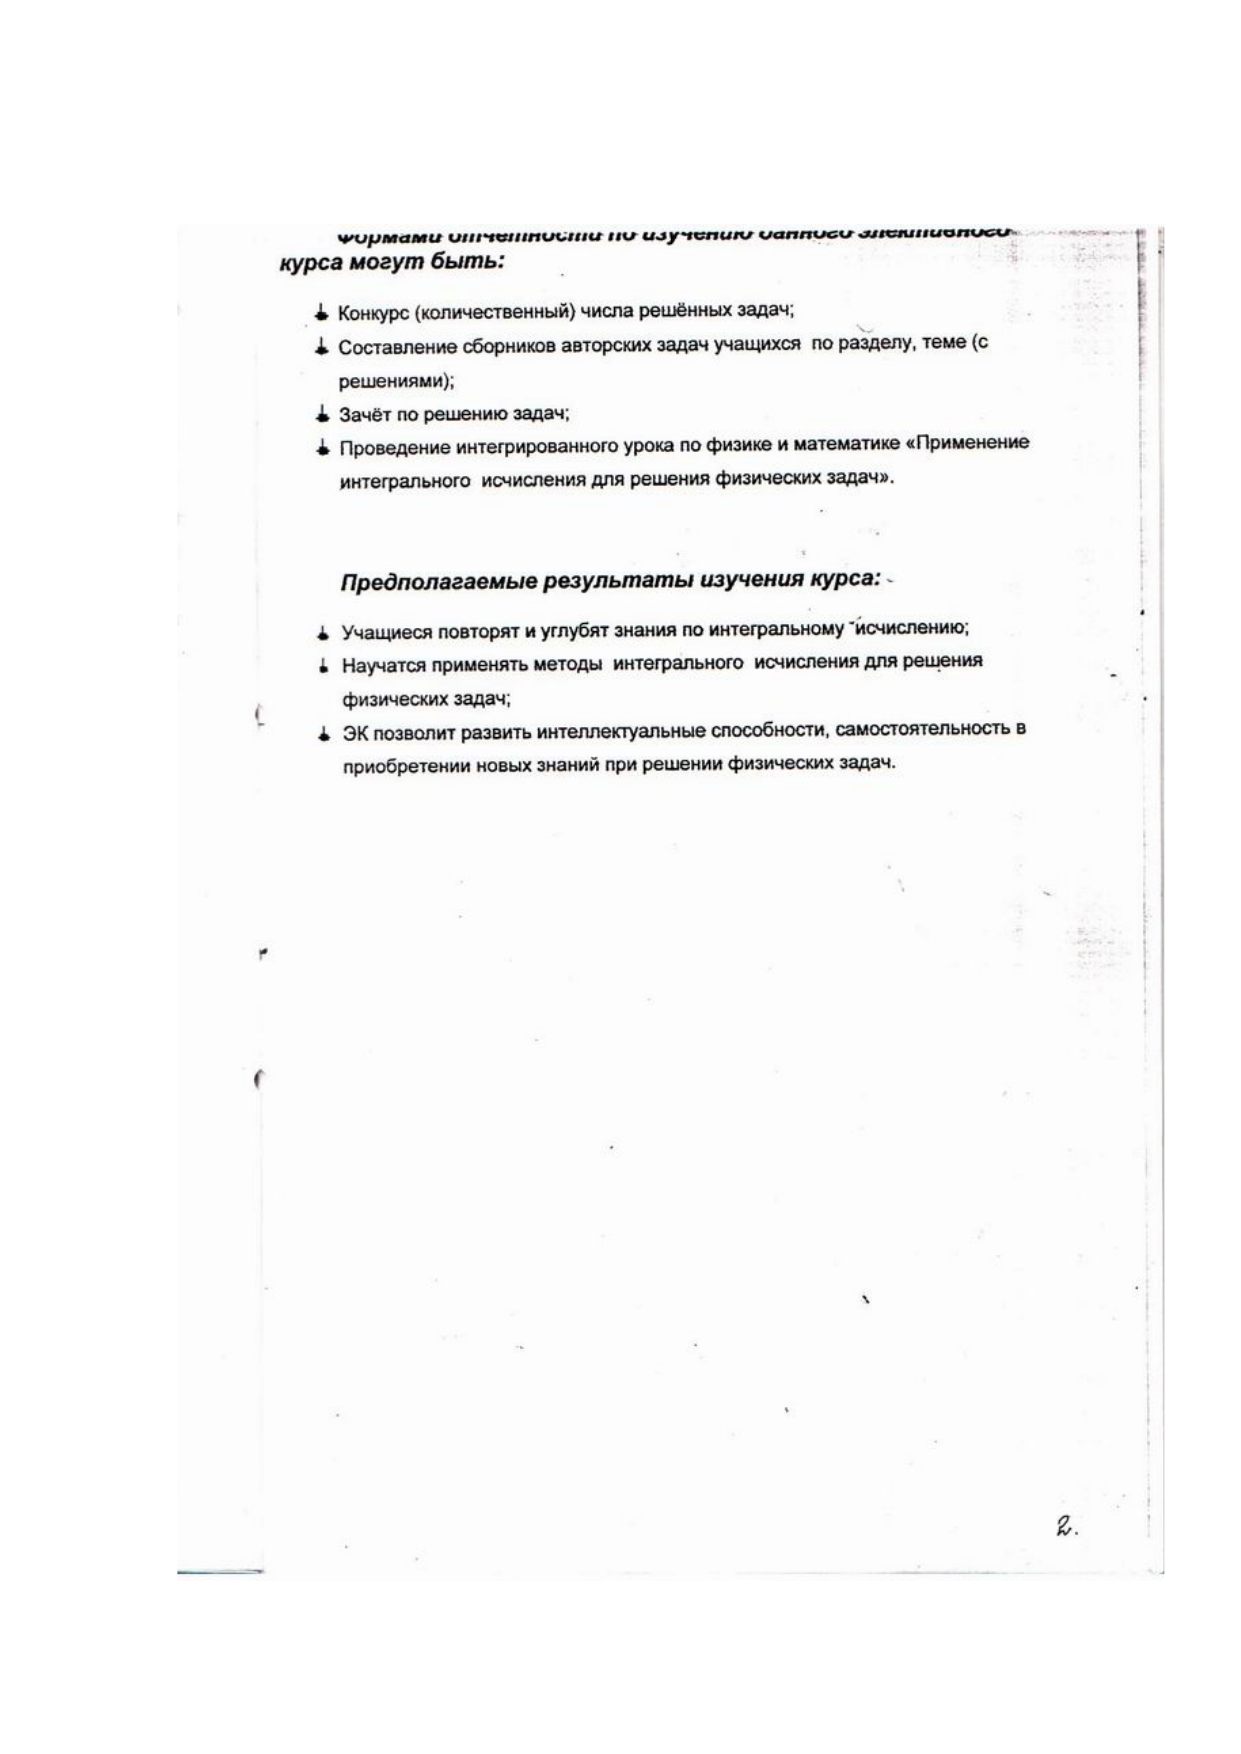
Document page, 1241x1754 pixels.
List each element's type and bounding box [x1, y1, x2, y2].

picture [177, 224, 1165, 1581]
